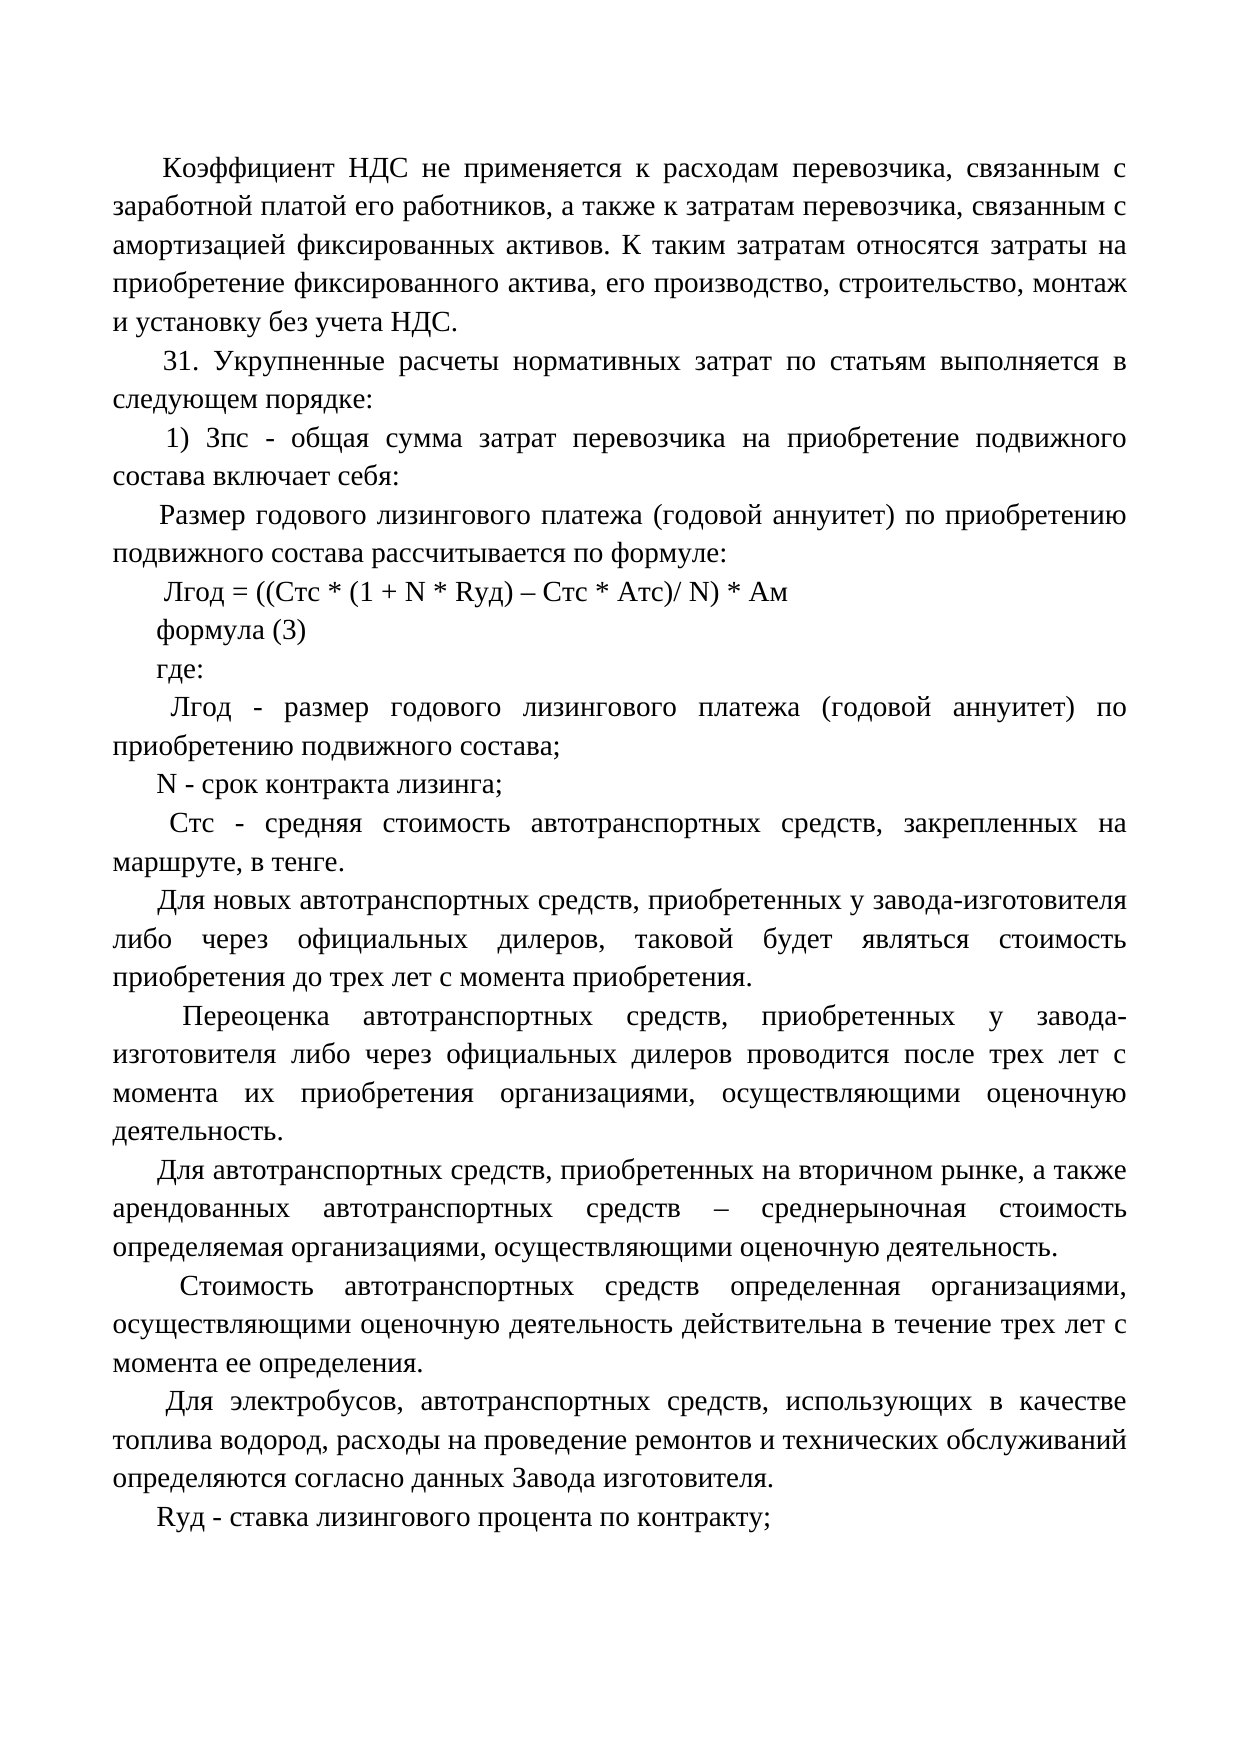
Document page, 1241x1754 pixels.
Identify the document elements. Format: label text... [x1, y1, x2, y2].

text Ryд - ставка лизингового процента по контракту; [112, 1499, 1128, 1532]
text Для автотранспортных средств, приобретенных на вторичном рынке, а также арендованных автотранспортных средств – среднерыночная стоимость определяемая организациями, осуществляющими оценочную деятельность. [112, 1152, 1128, 1263]
text Для новых автотранспортных средств, приобретенных у завода-изготовителя либо через официальных дилеров, таковой будет являться стоимость приобретения до трех лет с момента приобретения. [112, 882, 1128, 993]
text Для электробусов, автотранспортных средств, использующих в качестве топлива водород, расходы на проведение ремонтов и технических обслуживаний определяются согласно данных Завода изготовителя. [112, 1383, 1128, 1494]
text Стоимость автотранспортных средств определенная организациями, осуществляющими оценочную деятельность действительна в течение трех лет с момента ее определения. [112, 1268, 1128, 1378]
text Коэффициент НДС не применяется к расходам перевозчика, связанным с заработной платой его работников, а также к затратам перевозчика, связанным с амортизацией фиксированных активов. К таким затратам относятся затраты на приобретение фиксированного актива, его производство, строительство, монтаж и установку без учета НДС. [112, 150, 1128, 338]
text Размер годового лизингового платежа (годовой аннуитет) по приобретению подвижного состава рассчитывается по формуле: [112, 497, 1128, 569]
text Лгод = ((Стс * (1 + N * Rуд) – Cтс * Aтс)/ N) * Aм [112, 574, 1128, 607]
text Переоценка автотранспортных средств, приобретенных у завода-изготовителя либо через официальных дилеров проводится после трех лет с момента их приобретения организациями, осуществляющими оценочную деятельность. [112, 998, 1128, 1147]
text где: [112, 651, 1128, 684]
text 1) Зпс - общая сумма затрат перевозчика на приобретение подвижного состава включает себя: [112, 420, 1128, 492]
text Лгод - размер годового лизингового платежа (годовой аннуитет) по приобретению подвижного состава; [112, 689, 1128, 762]
text N - срок контракта лизинга; [112, 767, 1128, 800]
text 31. Укрупненные расчеты нормативных затрат по статьям выполняется в следующем порядке: [112, 343, 1128, 415]
text формула (3) [112, 612, 1128, 646]
text Стс - средняя стоимость автотранспортных средств, закрепленных на маршруте, в тенге. [112, 805, 1128, 877]
